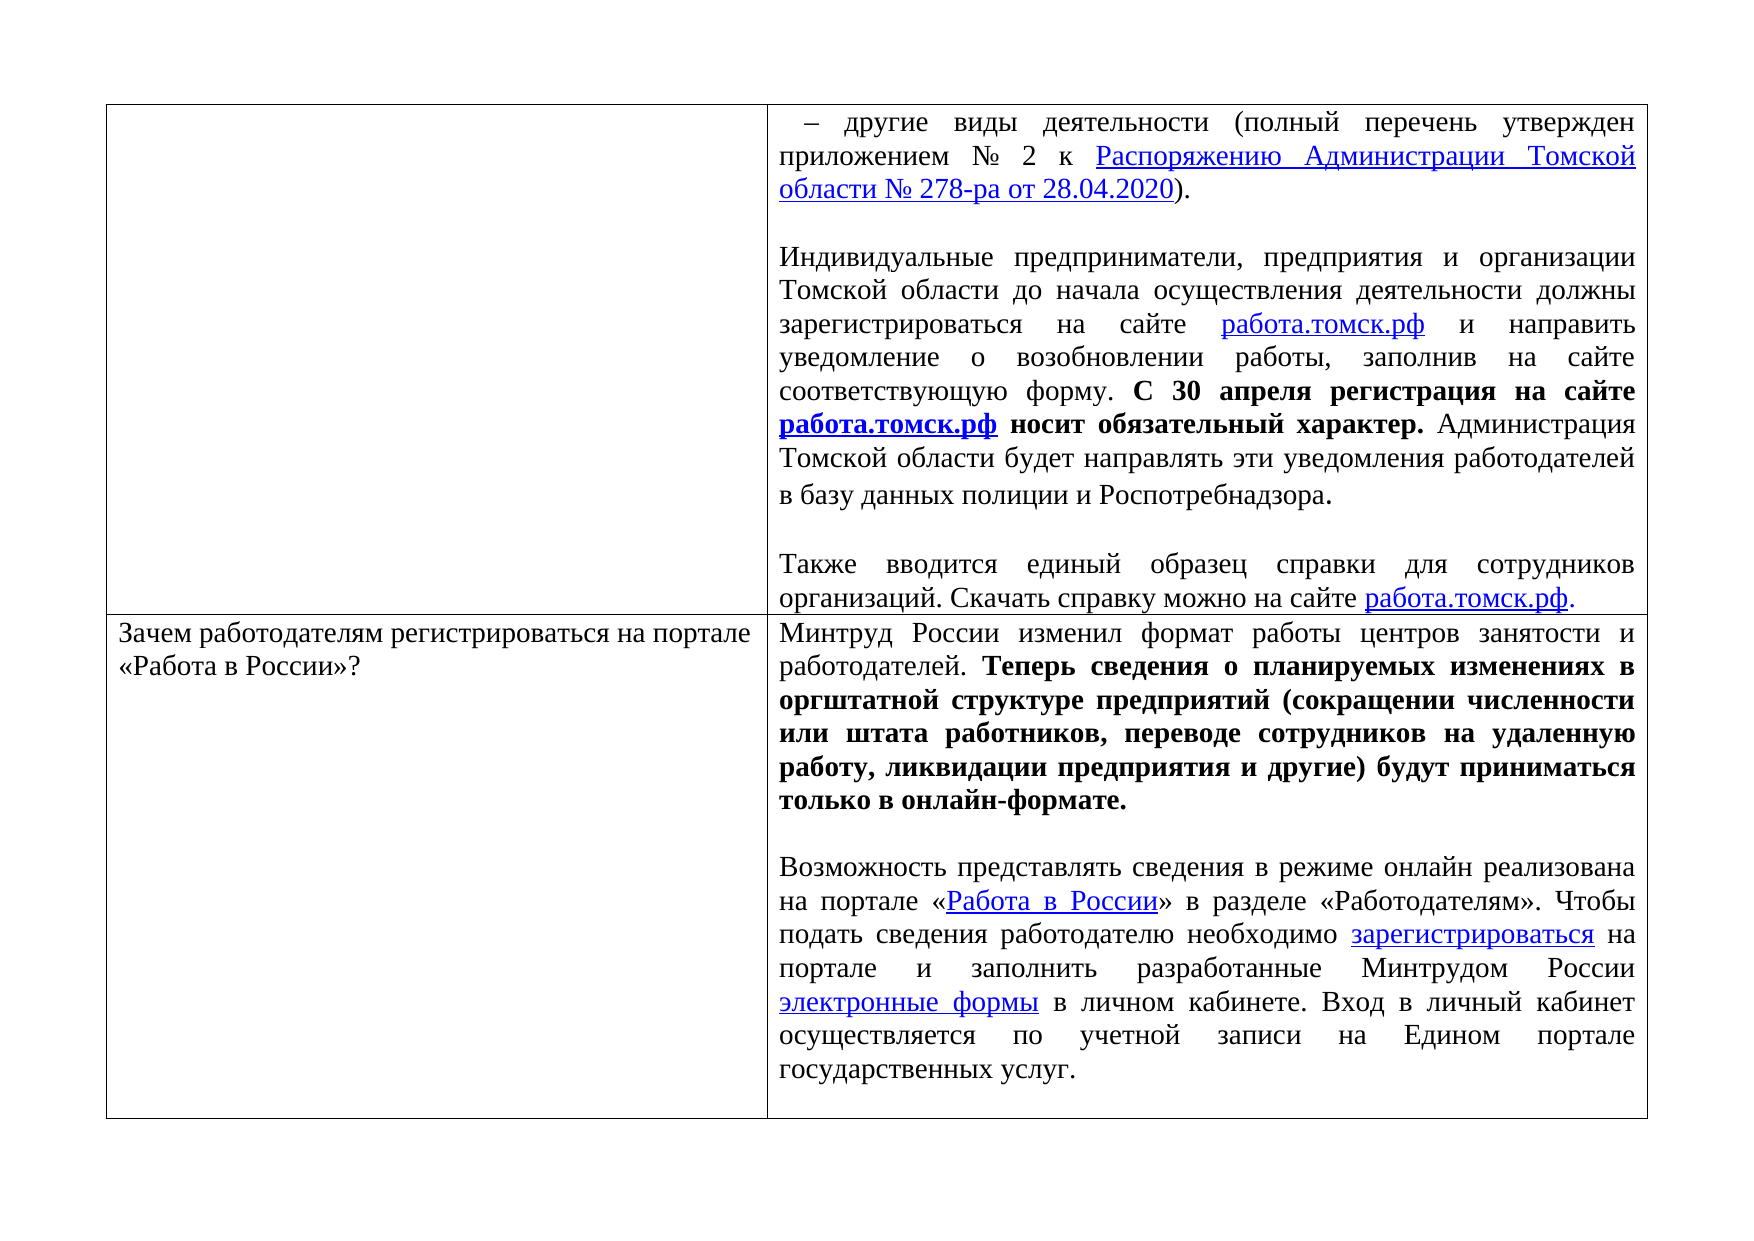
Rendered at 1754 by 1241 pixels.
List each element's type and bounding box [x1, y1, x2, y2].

table_cell [768, 615, 1647, 1118]
table_cell [107, 105, 767, 614]
table_cell [107, 615, 767, 1118]
table_cell [768, 105, 1647, 614]
